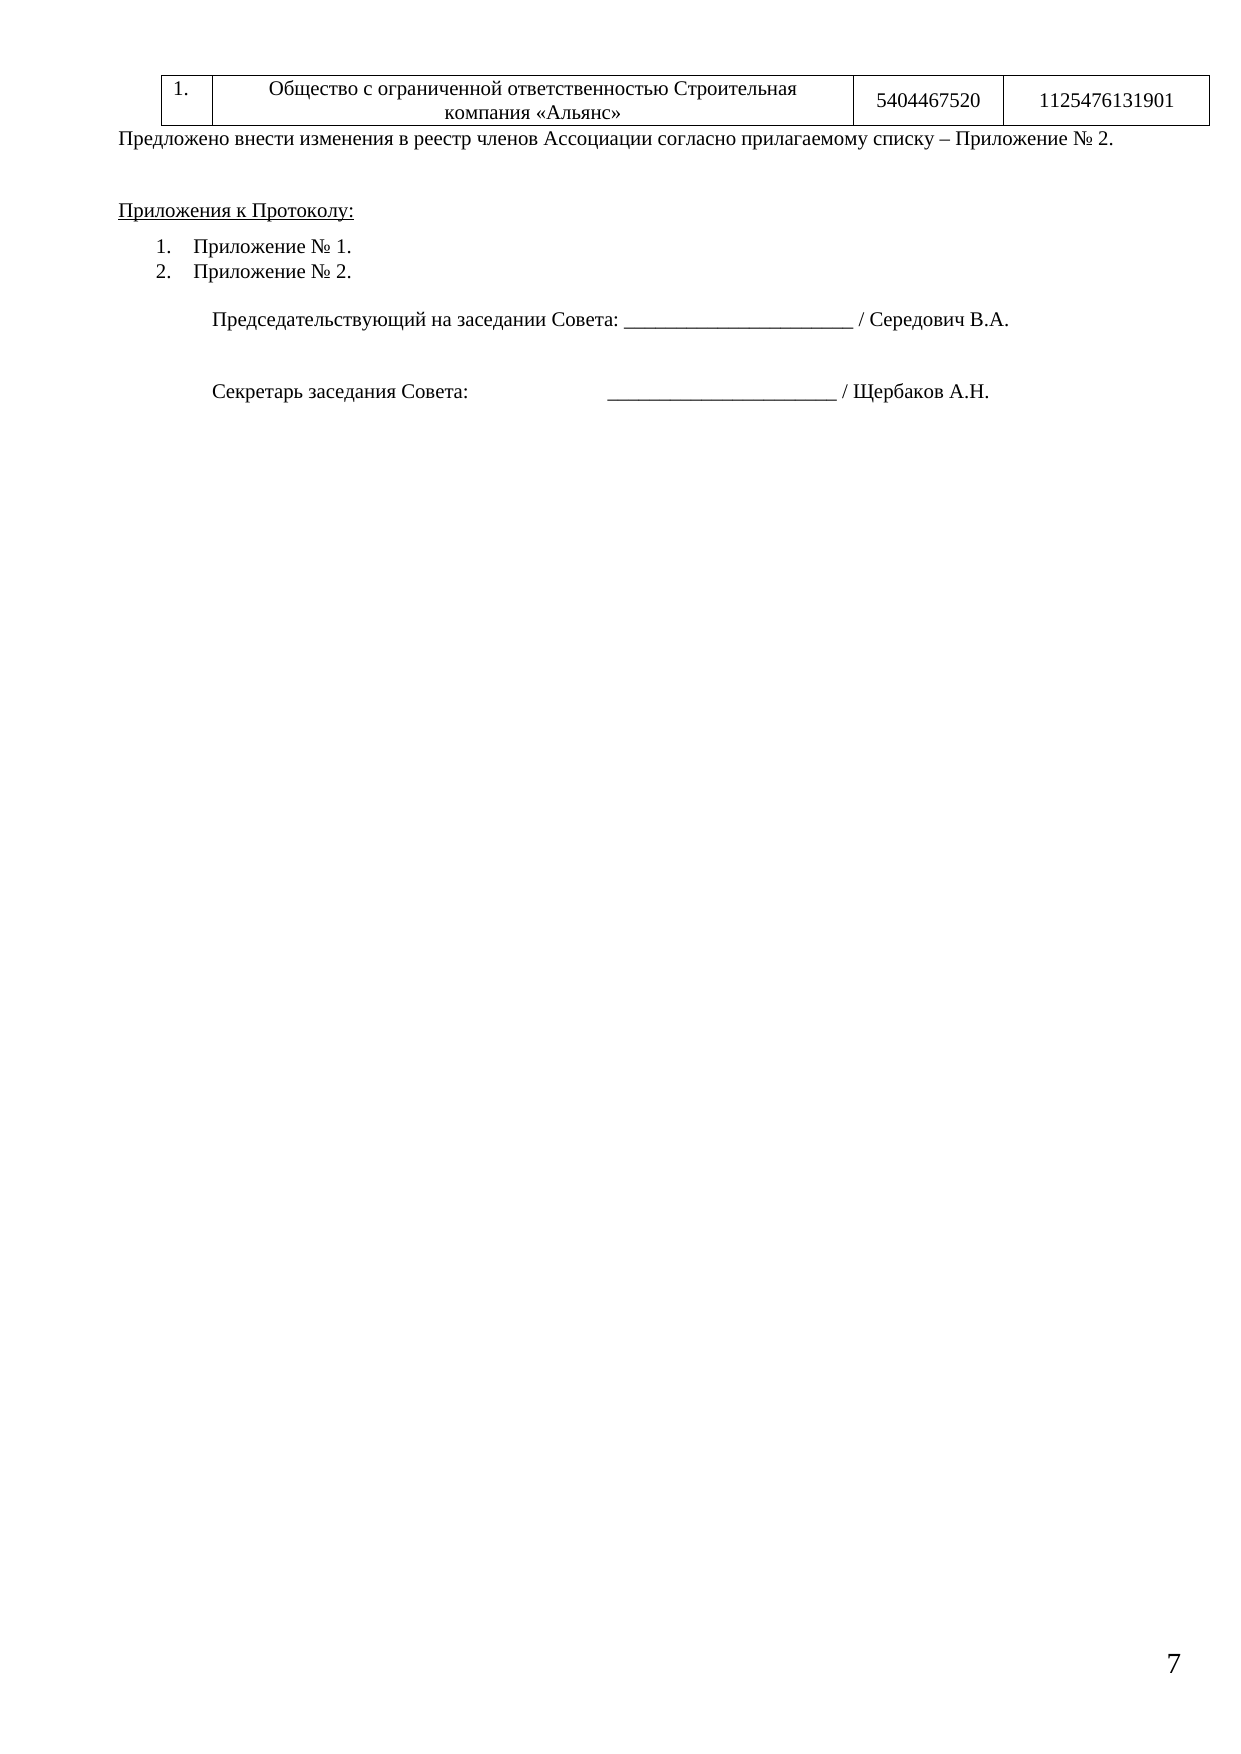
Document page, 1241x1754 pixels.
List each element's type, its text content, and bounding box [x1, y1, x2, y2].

table_cell 5404467520 [854, 76, 1003, 125]
list Приложение № 1. [156, 234, 1181, 258]
table_cell [162, 76, 212, 125]
list Приложение № 2. [156, 258, 1181, 283]
table_cell Общество с ограниченной ответственностью Строительная компания «Альянс» [213, 76, 853, 125]
text Предложено внести изменения в реестр членов Ассоциации согласно прилагаемому списку – Приложение № 2. [118, 126, 1181, 150]
text Председательствующий на заседании Совета: ______________________ / Середович В.А. [118, 307, 1181, 331]
text Приложения к Протоколу: [118, 198, 1181, 222]
table_cell 1125476131901 [1004, 76, 1209, 125]
text Секретарь заседания Совета: ______________________ / Щербаков А.Н. [118, 379, 1181, 403]
